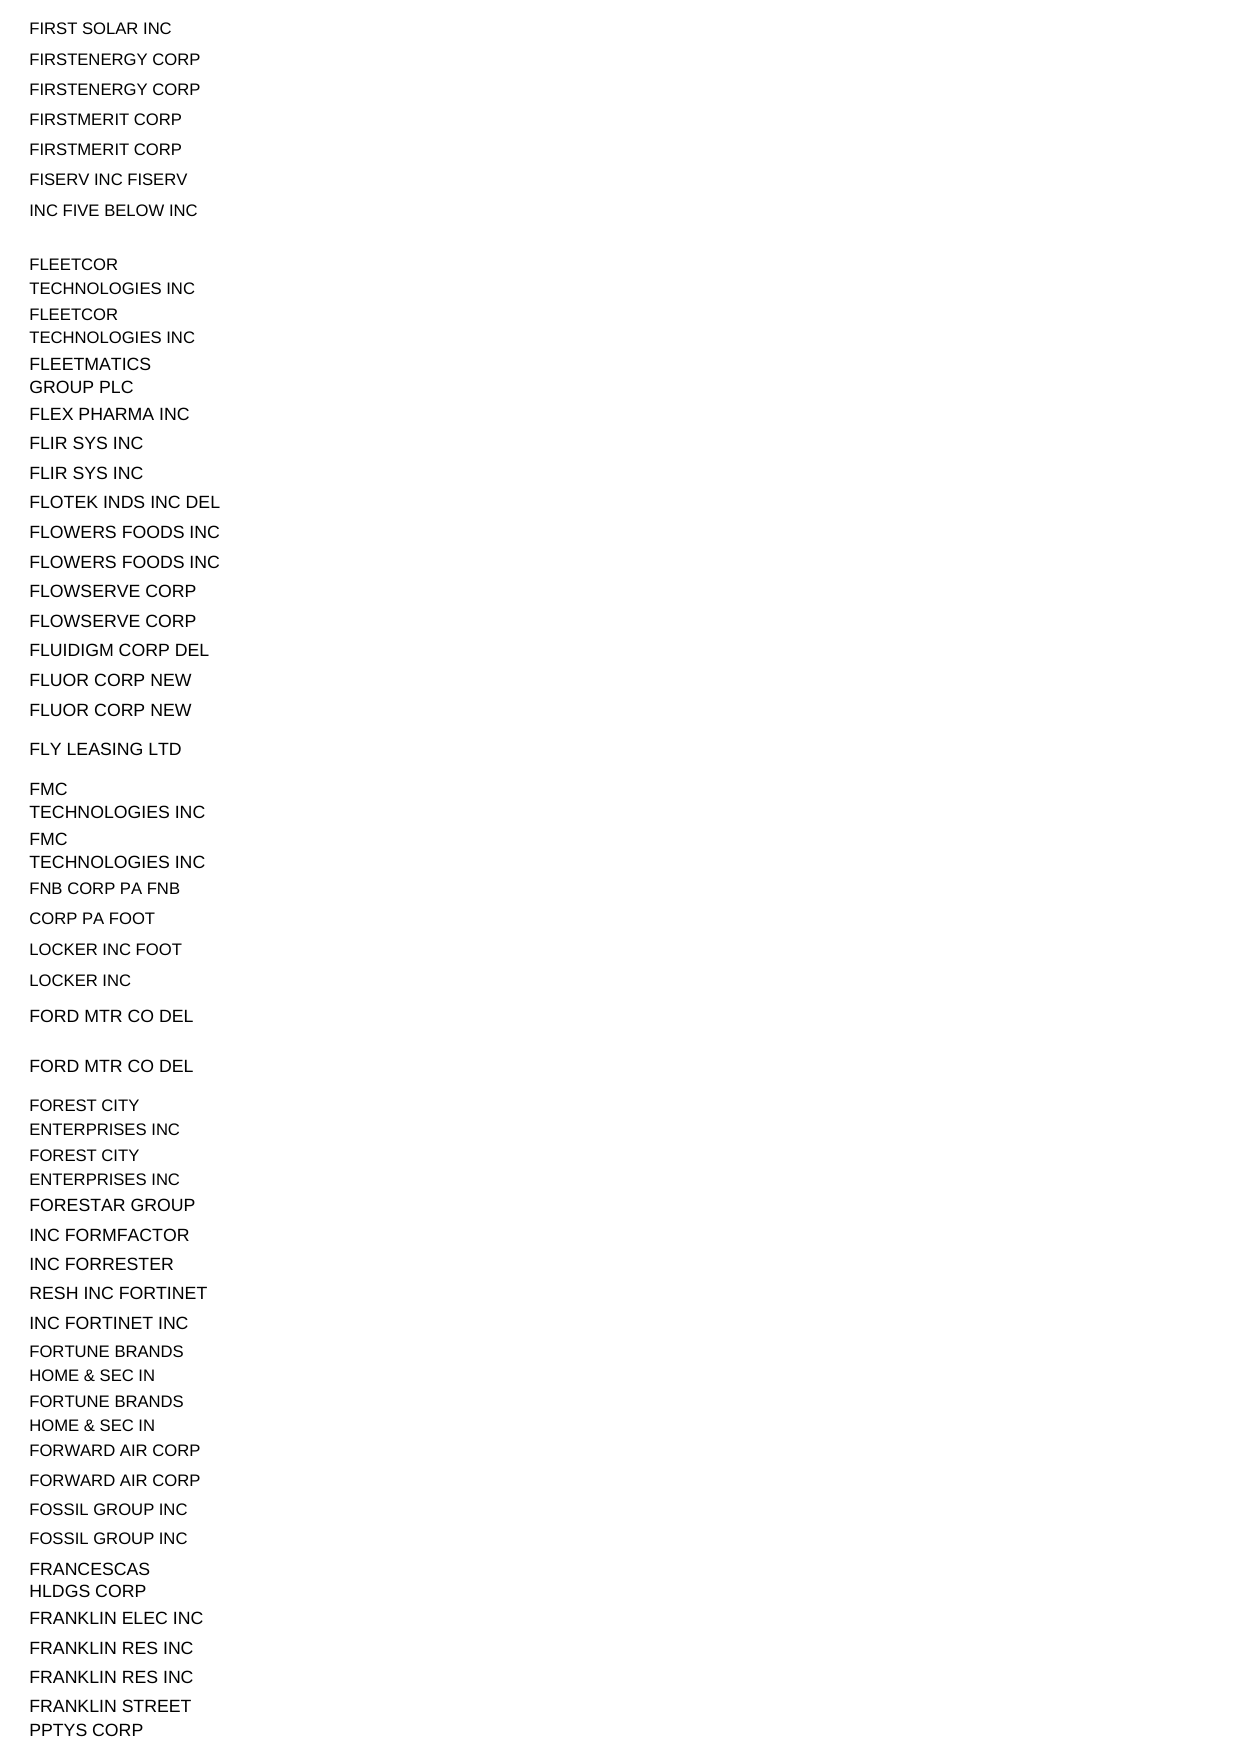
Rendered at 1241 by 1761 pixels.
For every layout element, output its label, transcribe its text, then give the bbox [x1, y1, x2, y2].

text FLEETMATICS GROUP PLC [29, 354, 215, 397]
text FOREST CITY ENTERPRISES INC [29, 1146, 181, 1189]
text FLOTEK INDS INC DEL [29, 492, 221, 513]
text FLUIDIGM CORP DEL [29, 640, 221, 661]
text FMC TECHNOLOGIES INC [29, 779, 208, 822]
text FLEETCOR TECHNOLOGIES INC [29, 255, 202, 298]
text FLY LEASING LTD [29, 739, 221, 759]
text FOREST CITY ENTERPRISES INC [29, 1096, 181, 1139]
text FLOWERS FOODS INC [29, 522, 221, 542]
text FNB CORP PA FNB CORP PA FOOT LOCKER INC FOOT LOCKER INC [29, 878, 188, 989]
text FORD MTR CO DEL [29, 1006, 221, 1027]
text FORWARD AIR CORP FORWARD AIR CORP FOSSIL GROUP INC FOSSIL GROUP INC [29, 1441, 204, 1548]
text FORTUNE BRANDS HOME & SEC IN [29, 1342, 190, 1385]
text FLUOR CORP NEW [29, 670, 221, 690]
text FLOWSERVE CORP [29, 581, 221, 601]
text FRANCESCAS HLDGS CORP [29, 1558, 211, 1602]
text FLIR SYS INC [29, 463, 221, 483]
text FLEX PHARMA INC [29, 403, 221, 424]
text FLEETCOR TECHNOLOGIES INC [29, 304, 202, 347]
text FLOWSERVE CORP [29, 611, 221, 631]
text FRANKLIN ELEC INC FRANKLIN RES INC FRANKLIN RES INC [29, 1608, 206, 1687]
text FORESTAR GROUP INC FORMFACTOR INC FORRESTER RESH INC FORTINET INC FORTINET INC [29, 1195, 221, 1333]
text FORD MTR CO DEL [29, 1056, 221, 1077]
text FIRST SOLAR INC FIRSTENERGY CORP FIRSTENERGY CORP FIRSTMERIT CORP FIRSTMERIT CORP FISERV INC FISERV INC FIVE BELOW INC [29, 19, 204, 219]
text FRANKLIN STREET PPTYS CORP [29, 1696, 192, 1740]
text FLUOR CORP NEW [29, 699, 221, 720]
text FLIR SYS INC [29, 433, 221, 453]
text FORTUNE BRANDS HOME & SEC IN [29, 1392, 190, 1435]
text FMC TECHNOLOGIES INC [29, 829, 208, 872]
text FLOWERS FOODS INC [29, 551, 221, 572]
